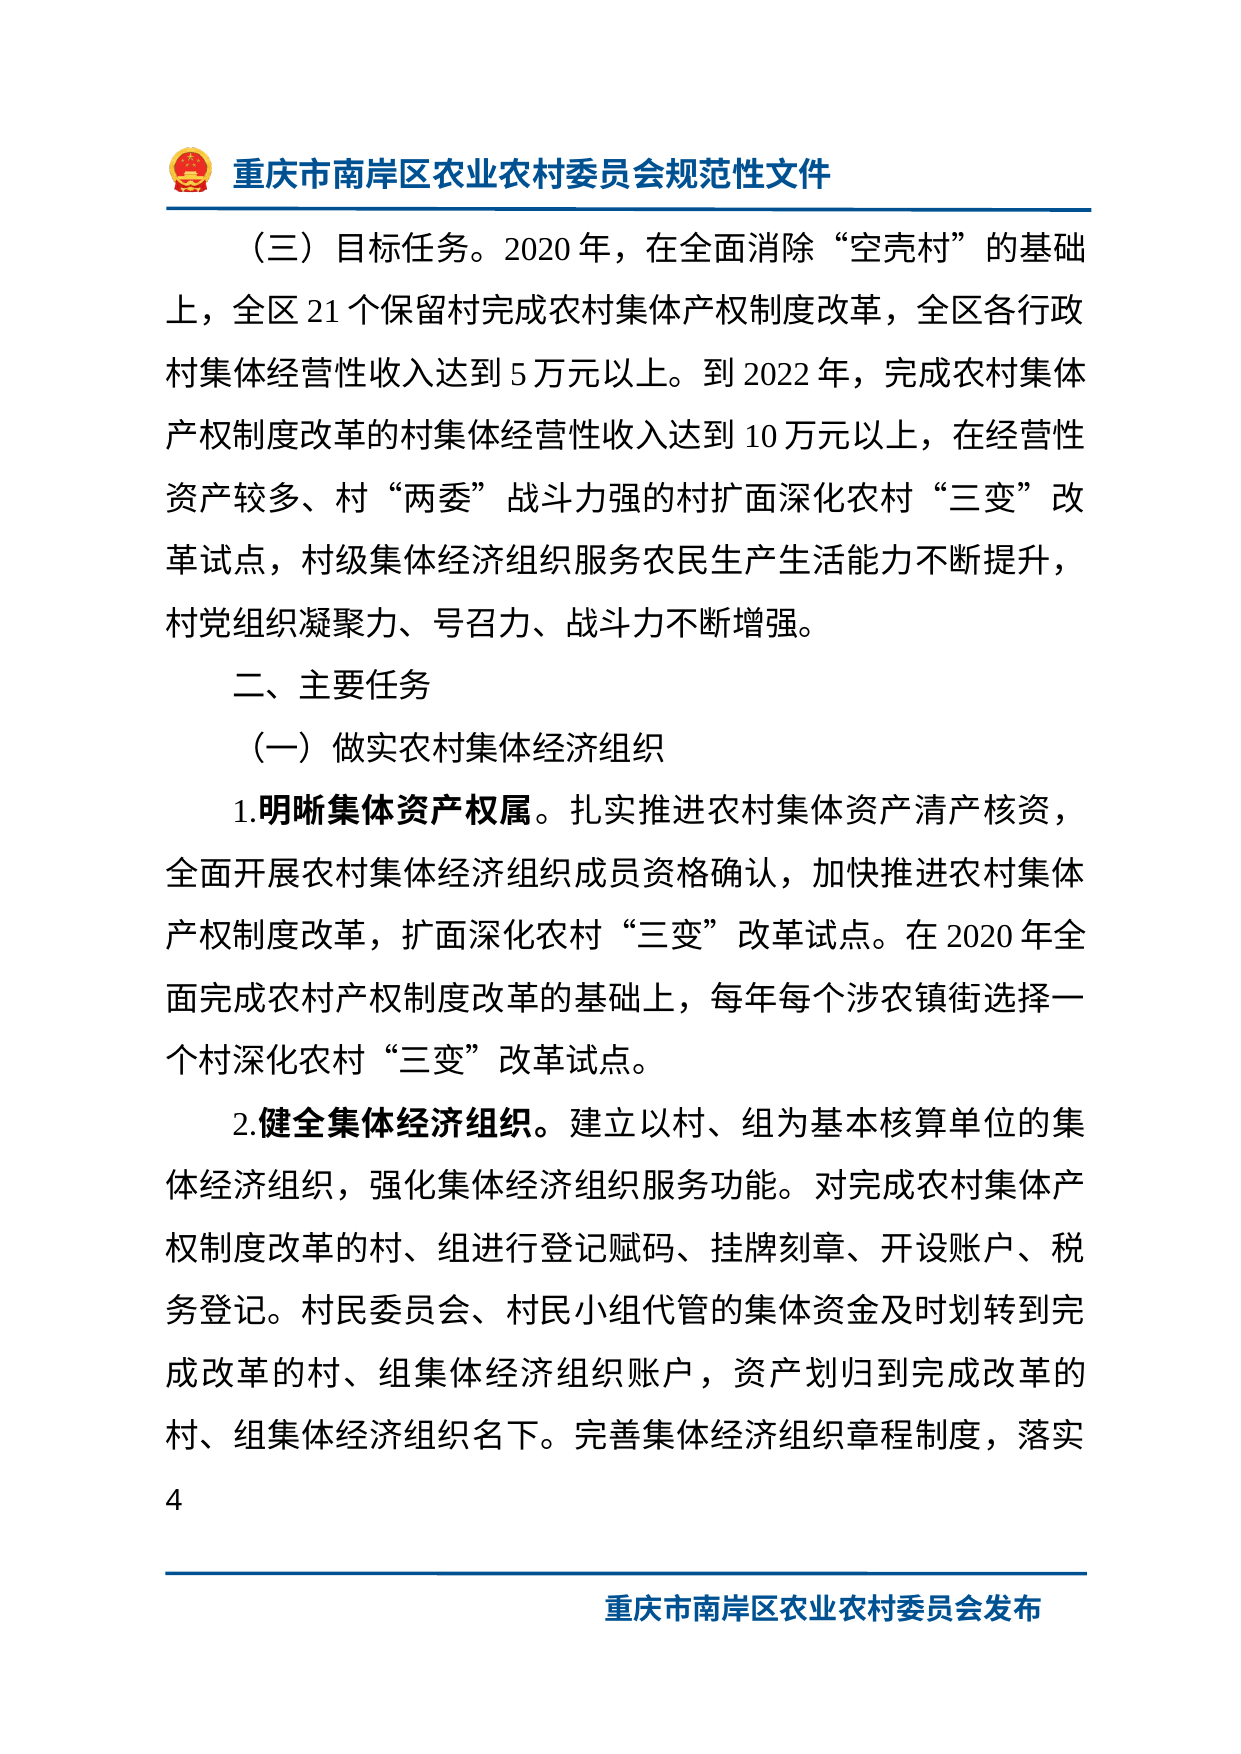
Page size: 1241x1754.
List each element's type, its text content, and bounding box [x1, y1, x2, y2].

picture [165, 146, 216, 196]
text 1.明晰集体资产权属。扎实推进农村集体资产清产核资，全面开展农村集体经济组织成员资格确认，加快推进农村集体产权制度改革，扩面深化农村“三变”改革试点。在2020年全面完成农村产权制度改革的基础上，每年每个涉农镇街选择一个村深化农村“三变”改革试点。 [165, 773, 1087, 1085]
text （一）做实农村集体经济组织 [165, 710, 1087, 773]
text 二、主要任务 [165, 648, 1087, 710]
text （三）目标任务。2020年，在全面消除“空壳村”的基础上，全区21个保留村完成农村集体产权制度改革，全区各行政村集体经营性收入达到5万元以上。到2022年，完成农村集体产权制度改革的村集体经营性收入达到10万元以上，在经营性资产较多、村“两委”战斗力强的村扩面深化农村“三变”改革试点，村级集体经济组织服务农民生产生活能力不断提升，村党组织凝聚力、号召力、战斗力不断增强。 [165, 210, 1087, 648]
